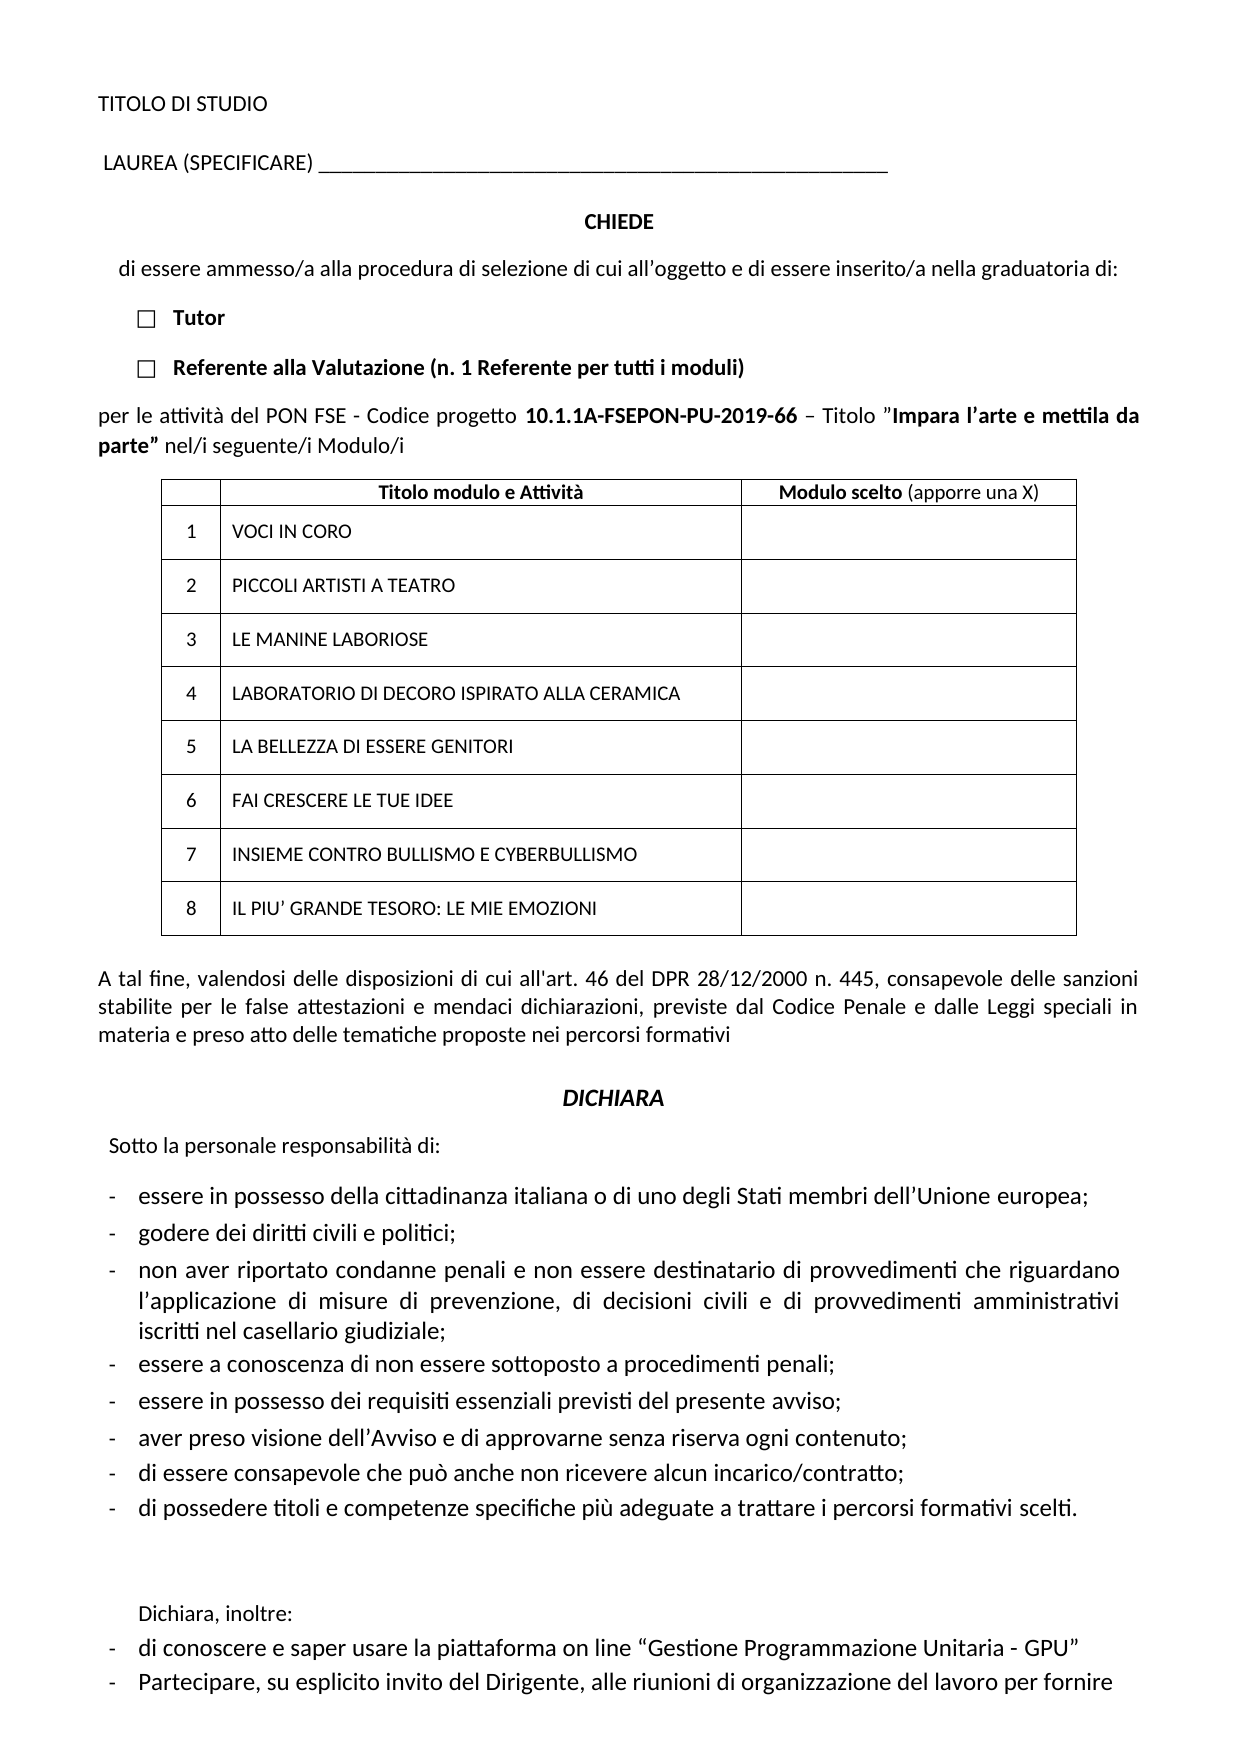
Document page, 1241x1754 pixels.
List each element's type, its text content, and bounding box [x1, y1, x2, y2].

table_cell 6 [162, 775, 220, 827]
table_cell 8 [162, 882, 220, 935]
table_cell [742, 667, 1076, 720]
table_cell 7 [162, 829, 220, 881]
text di essere ammesso/a alla procedura di selezione di cui all’oggetto e di essere inserito/a nella graduatoria di: [98, 254, 1140, 282]
list essere in possesso della cittadinanza italiana o di uno degli Stati membri dell’Unione europea; [108, 1180, 1140, 1211]
list Tutor [135, 301, 1140, 332]
table_cell [742, 882, 1076, 935]
table_cell [742, 506, 1076, 559]
list Referente alla Valutazione (n. 1 Referente per tutti i moduli) [135, 351, 1140, 382]
table_header Modulo scelto (apporre una X) [742, 480, 1076, 505]
table_cell 2 [162, 560, 220, 612]
table_cell 5 [162, 721, 220, 774]
list essere a conoscenza di non essere sottoposto a procedimenti penali; [108, 1348, 1140, 1379]
text per le attività del PON FSE - Codice progetto 10.1.1A-FSEPON-PU-2019-66 – Titolo ”Impara l’arte e mettila da parte” nel/i seguente/i Modulo/i [98, 401, 1140, 460]
table_cell [742, 560, 1076, 612]
table_cell IL PIU’ GRANDE TESORO: LE MIE EMOZIONI [221, 882, 741, 935]
table_cell VOCI IN CORO [221, 506, 741, 559]
table_cell INSIEME CONTRO BULLISMO E CYBERBULLISMO [221, 829, 741, 881]
table_cell PICCOLI ARTISTI A TEATRO [221, 560, 741, 612]
list di essere consapevole che può anche non ricevere alcun incarico/contratto; [108, 1457, 1140, 1488]
text Sotto la personale responsabilità di: [108, 1132, 1140, 1159]
table_cell 1 [162, 506, 220, 559]
table_cell LABORATORIO DI DECORO ISPIRATO ALLA CERAMICA [221, 667, 741, 720]
list essere in possesso dei requisiti essenziali previsti del presente avviso; [108, 1385, 1140, 1416]
list di possedere titoli e competenze specifiche più adeguate a trattare i percorsi formativi scelti. [108, 1492, 1140, 1522]
text CHIEDE [98, 207, 1140, 235]
table_cell FAI CRESCERE LE TUE IDEE [221, 775, 741, 827]
table_cell [742, 775, 1076, 827]
table_header [162, 480, 220, 505]
text Dichiara, inoltre: [138, 1599, 1140, 1628]
table_cell [742, 614, 1076, 666]
text LAUREA (SPECIFICARE) __________________________________________________ [98, 148, 1140, 176]
text DICHIARA [111, 1082, 1118, 1112]
table_cell [742, 829, 1076, 881]
text A tal fine, valendosi delle disposizioni di cui all'art. 46 del DPR 28/12/2000 n. 445, consapevole delle sanzioni stabilite per le false attestazioni e mendaci dichiarazioni, previste dal Codice Penale e dalle Leggi speciali in materia e preso atto delle tematiche proposte nei percorsi formativi [98, 964, 1140, 1048]
list aver preso visione dell’Avviso e di approvarne senza riserva ogni contenuto; [108, 1423, 1140, 1453]
list godere dei diritti civili e politici; [108, 1217, 1140, 1248]
list non aver riportato condanne penali e non essere destinatario di provvedimenti che riguardano l’applicazione di misure di prevenzione, di decisioni civili e di provvedimenti amministrativi iscritti nel casellario giudiziale; [108, 1254, 1121, 1346]
text TITOLO DI STUDIO [98, 89, 1140, 118]
table_cell LA BELLEZZA DI ESSERE GENITORI [221, 721, 741, 774]
list di conoscere e saper usare la piattaforma on line “Gestione Programmazione Unitaria - GPU” [108, 1632, 1140, 1662]
table_cell LE MANINE LABORIOSE [221, 614, 741, 666]
table_cell 4 [162, 667, 220, 720]
table_cell [742, 721, 1076, 774]
table_cell 3 [162, 614, 220, 666]
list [108, 1666, 1121, 1697]
table_header Titolo modulo e Attività [221, 480, 741, 505]
